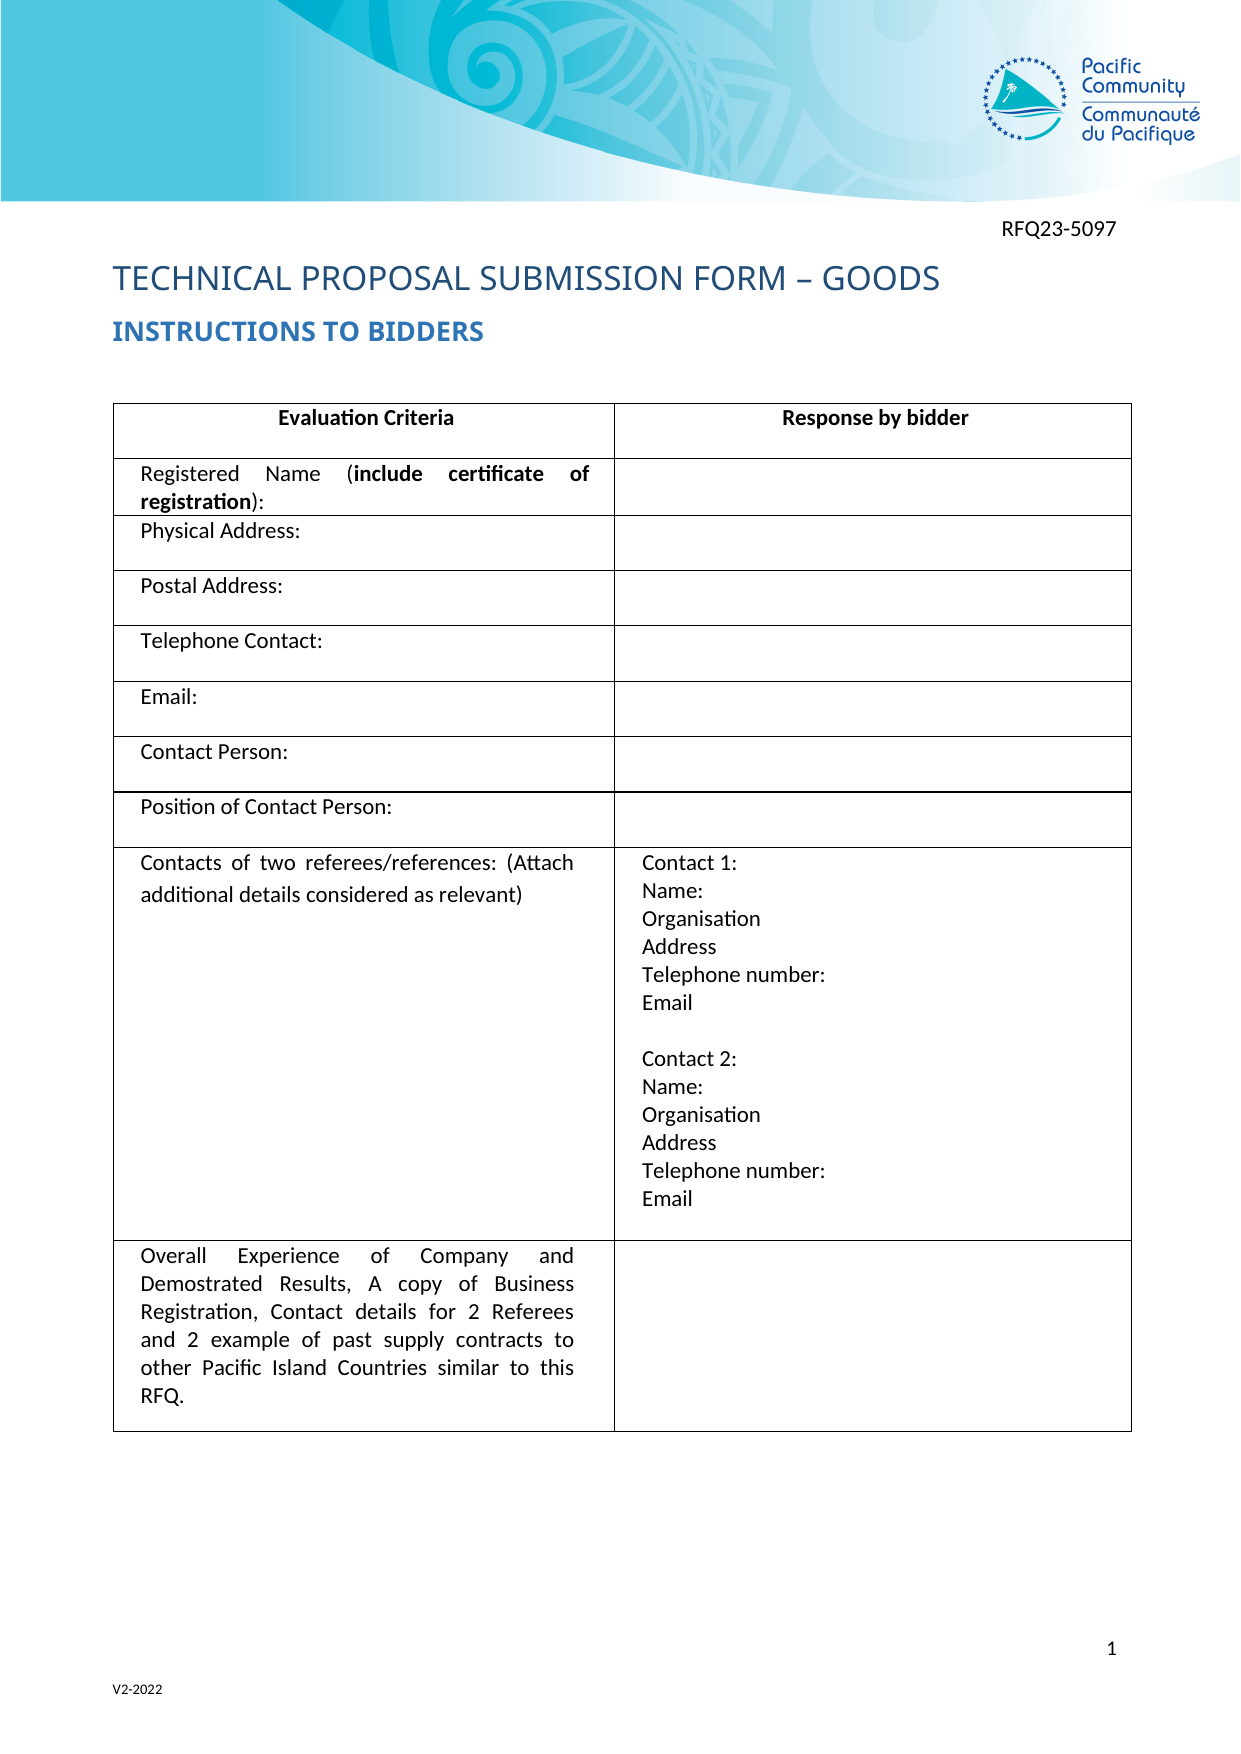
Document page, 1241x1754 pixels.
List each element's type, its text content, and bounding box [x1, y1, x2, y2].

picture [0, 0, 1241, 202]
table_cell [615, 737, 1131, 791]
table_cell [615, 571, 1131, 625]
table_cell Overall Experience of Company and Demostrated Results, A copy of Business Registration, Contact details for 2 Referees and 2 example of past supply contracts to other Pacific Island Countries similar to this RFQ. [114, 1241, 614, 1431]
table_cell Registered Name (include certificate of registration): [114, 459, 614, 515]
table_cell Postal Address: [114, 571, 614, 625]
table_cell Contact 1: Name: Organisation Address Telephone number: Email Contact 2: Name: Organisation Address Telephone number: Email [615, 848, 1131, 1240]
table_cell Contacts of two referees/references: (Attach additional details considered as relevant) [114, 848, 614, 1240]
table_cell [615, 793, 1131, 847]
table_header Evaluation Criteria [114, 404, 614, 458]
table_cell [615, 682, 1131, 736]
table_cell [615, 626, 1131, 681]
table_cell [615, 1241, 1131, 1431]
subtitle INSTRUCTIONS TO BIDDERS [112, 312, 1116, 349]
table_cell [615, 459, 1131, 515]
table_cell [615, 516, 1131, 570]
table_cell Position of Contact Person: [114, 793, 614, 847]
table_cell Email: [114, 682, 614, 736]
subtitle TECHNICAL PROPOSAL SUBMISSION FORM – GOODS [112, 254, 1116, 300]
table_cell Physical Address: [114, 516, 614, 570]
table_cell Contact Person: [114, 737, 614, 791]
table_header Response by bidder [615, 404, 1131, 458]
table_cell Telephone Contact: [114, 626, 614, 681]
